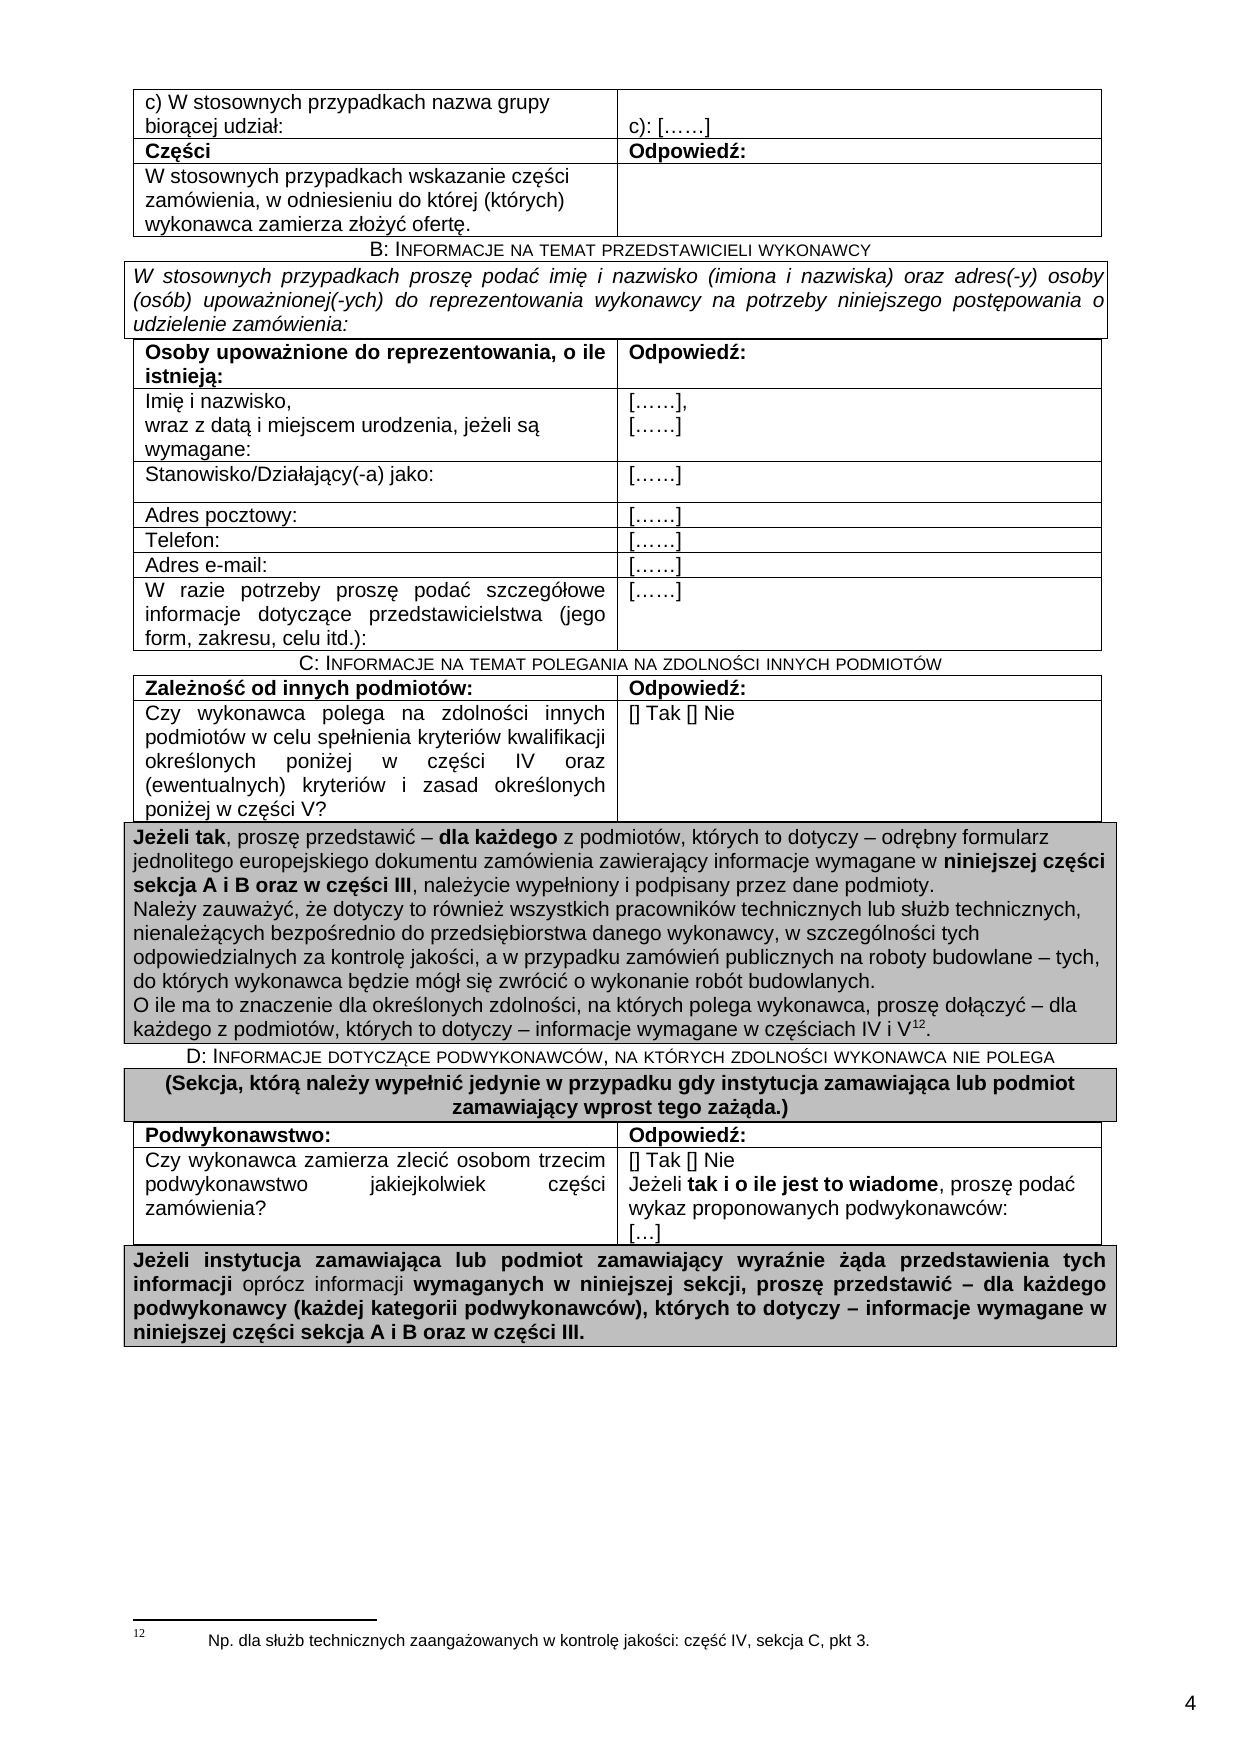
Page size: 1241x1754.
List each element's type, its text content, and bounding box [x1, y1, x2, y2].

table_cell [……] [618, 578, 1101, 650]
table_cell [134, 90, 617, 138]
text W stosownych przypadkach proszę podać imię i nazwisko (imiona i nazwiska) oraz adres(-y) osoby (osób) upoważnionej(-ych) do reprezentowania wykonawcy na potrzeby niniejszego postępowania o udzielenie zamówienia: [125, 262, 1107, 338]
table_cell Adres e-mail: [134, 553, 617, 577]
title D: Informacje dotyczące podwykonawców, na których zdolności wykonawca nie polega [133, 1044, 1107, 1068]
table_cell Czy wykonawca zamierza zlecić osobom trzecim podwykonawstwo jakiejkolwiek części zamówienia? [134, 1148, 617, 1244]
table_cell Części [134, 139, 617, 163]
table_cell [……] [618, 553, 1101, 577]
table_cell W stosownych przypadkach wskazanie części zamówienia, w odniesieniu do której (których) wykonawca zamierza złożyć ofertę. [134, 164, 617, 236]
table_cell [……], [……] [618, 389, 1101, 461]
table_cell Imię i nazwisko, wraz z datą i miejscem urodzenia, jeżeli są wymagane: [134, 389, 617, 461]
table_cell [] Tak [] Nie Jeżeli tak i o ile jest to wiadome, proszę podać wykaz proponowanych podwykonawców: […] [618, 1148, 1101, 1244]
table_cell Stanowisko/Działający(-a) jako: [134, 462, 617, 502]
title Jeżeli instytucja zamawiająca lub podmiot zamawiający wyraźnie żąda przedstawienia tych informacji oprócz informacji wymaganych w niniejszej sekcji, proszę przedstawić – dla każdego podwykonawcy (każdej kategorii podwykonawców), których to dotyczy – informacje wymagane w niniejszej części sekcja A i B oraz w części III. [125, 1246, 1116, 1346]
table_header Odpowiedź: [618, 676, 1101, 700]
table_header Odpowiedź: [618, 340, 1101, 388]
table_header Osoby upoważnione do reprezentowania, o ile istnieją: [134, 340, 617, 388]
table_cell [……] [618, 528, 1101, 552]
text Jeżeli tak, proszę przedstawić – dla każdego z podmiotów, których to dotyczy – odrębny formularz jednolitego europejskiego dokumentu zamówienia zawierający informacje wymagane w niniejszej części sekcja A i B oraz w części III, należycie wypełniony i podpisany przez dane podmioty. Należy zauważyć, że dotyczy to również wszystkich pracowników technicznych lub służb technicznych, nienależących bezpośrednio do przedsiębiorstwa danego wykonawcy, w szczególności tych odpowiedzialnych za kontrolę jakości, a w przypadku zamówień publicznych na roboty budowlane – tych, do których wykonawca będzie mógł się zwrócić o wykonanie robót budowlanych. O ile ma to znaczenie dla określonych zdolności, na których polega wykonawca, proszę dołączyć – dla każdego z podmiotów, których to dotyczy – informacje wymagane w częściach IV i V. [125, 823, 1116, 1043]
table_cell [618, 164, 1101, 236]
table_cell Odpowiedź: [618, 139, 1101, 163]
table_cell W razie potrzeby proszę podać szczegółowe informacje dotyczące przedstawicielstwa (jego form, zakresu, celu itd.): [134, 578, 617, 650]
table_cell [618, 90, 1101, 138]
table_cell [……] [618, 503, 1101, 527]
title (Sekcja, którą należy wypełnić jedynie w przypadku gdy instytucja zamawiająca lub podmiot zamawiający wprost tego zażąda.) [125, 1069, 1116, 1121]
table_header Odpowiedź: [618, 1123, 1101, 1147]
table_cell Telefon: [134, 528, 617, 552]
title C: Informacje na temat polegania na zdolności innych podmiotów [133, 651, 1107, 675]
table_cell Czy wykonawca polega na zdolności innych podmiotów w celu spełnienia kryteriów kwalifikacji określonych poniżej w części IV oraz (ewentualnych) kryteriów i zasad określonych poniżej w części V? [134, 701, 617, 821]
table_cell [] Tak [] Nie [618, 701, 1101, 821]
title B: Informacje na temat przedstawicieli wykonawcy [133, 237, 1107, 261]
table_cell [……] [618, 462, 1101, 502]
table_header Podwykonawstwo: [134, 1123, 617, 1147]
table_cell Adres pocztowy: [134, 503, 617, 527]
table_header Zależność od innych podmiotów: [134, 676, 617, 700]
